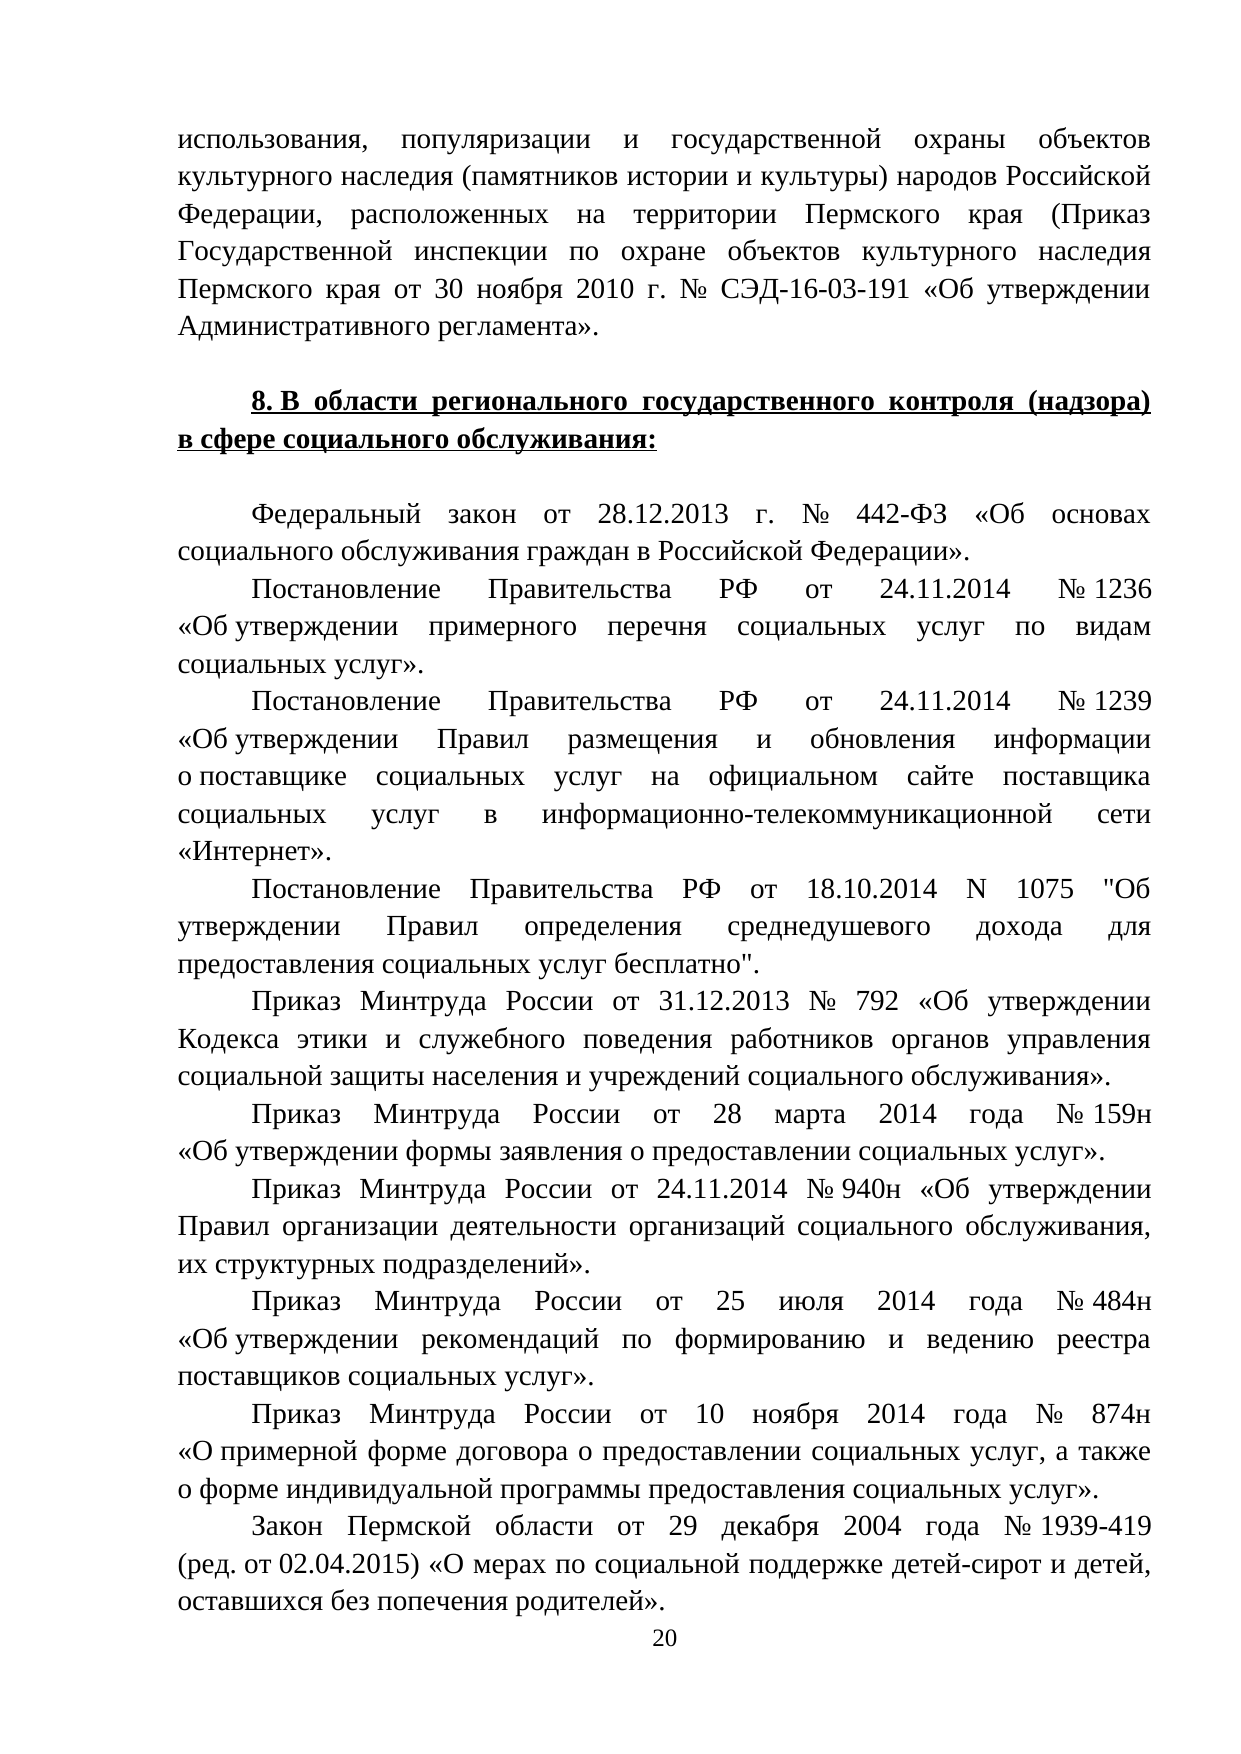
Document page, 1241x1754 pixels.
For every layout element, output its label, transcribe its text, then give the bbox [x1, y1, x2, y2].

text 8. В области регионального государственного контроля (надзора) в сфере социального обслуживания: [177, 381, 1152, 456]
text Приказ Минтруда России от 25 июля 2014 года № 484н «Об утверждении рекомендаций по формированию и ведению реестра поставщиков социальных услуг». [177, 1281, 1152, 1393]
text Приказ Минтруда России от 28 марта 2014 года № 159н «Об утверждении формы заявления о предоставлении социальных услуг». [177, 1093, 1152, 1168]
text Закон Пермской области от 29 декабря 2004 года № 1939-419 (ред. от 02.04.2015) «О мерах по социальной поддержке детей-сирот и детей, оставшихся без попечения родителей». [177, 1506, 1152, 1618]
text Приказ Минтруда России от 24.11.2014 № 940н «Об утверждении Правил организации деятельности организаций социального обслуживания, их структурных подразделений». [177, 1168, 1152, 1281]
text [177, 118, 1152, 343]
text Постановление Правительства РФ от 24.11.2014 № 1239 «Об утверждении Правил размещения и обновления информации о поставщике социальных услуг на официальном сайте поставщика социальных услуг в информационно-телекоммуникационной сети «Интернет». [177, 681, 1152, 868]
text Федеральный закон от 28.12.2013 г. № 442-ФЗ «Об основах социального обслуживания граждан в Российской Федерации». [177, 493, 1152, 568]
text Постановление Правительства РФ от 18.10.2014 N 1075 "Об утверждении Правил определения среднедушевого дохода для предоставления социальных услуг бесплатно". [177, 868, 1152, 981]
text Приказ Минтруда России от 10 ноября 2014 года № 874н «О примерной форме договора о предоставлении социальных услуг, а также о форме индивидуальной программы предоставления социальных услуг». [177, 1393, 1152, 1506]
text Приказ Минтруда России от 31.12.2013 № 792 «Об утверждении Кодекса этики и служебного поведения работников органов управления социальной защиты населения и учреждений социального обслуживания». [177, 981, 1152, 1093]
text Постановление Правительства РФ от 24.11.2014 № 1236 «Об утверждении примерного перечня социальных услуг по видам социальных услуг». [177, 568, 1152, 681]
